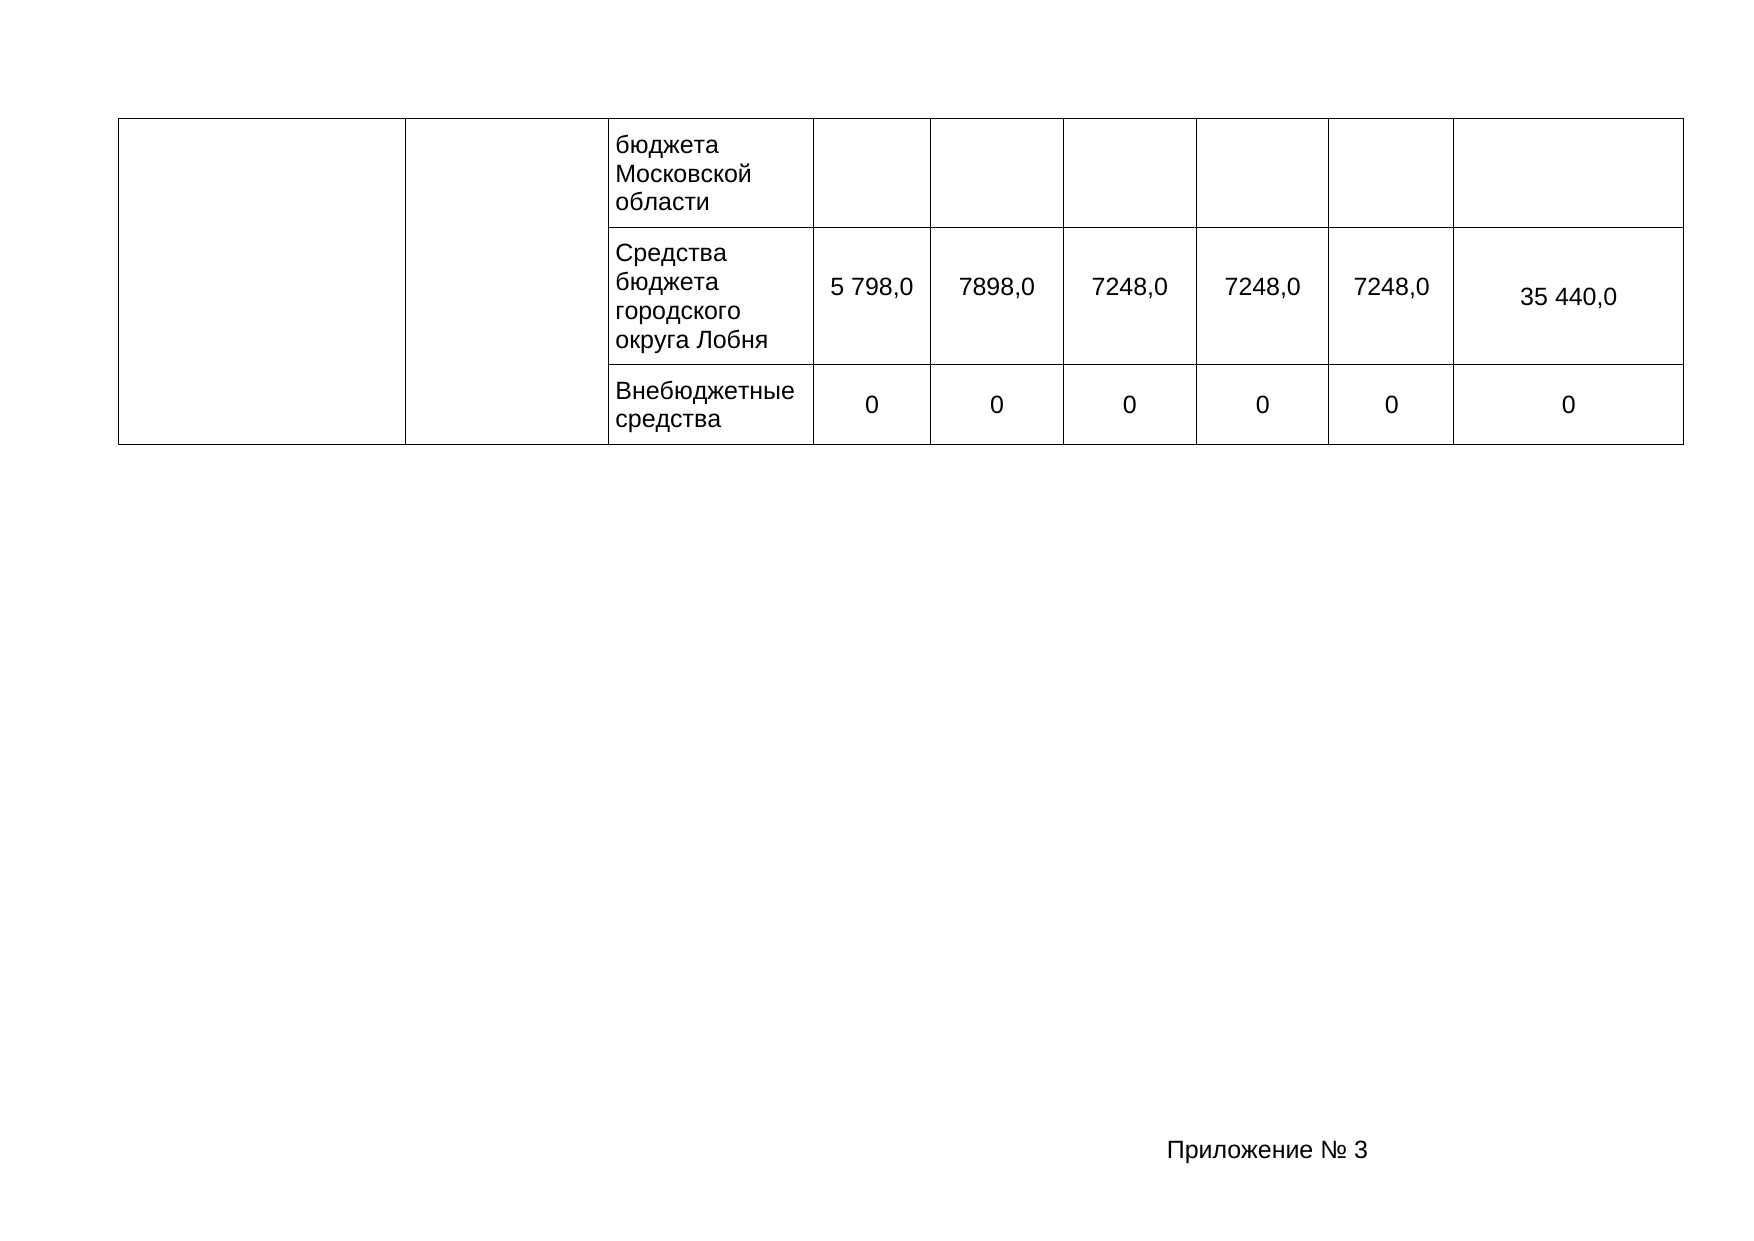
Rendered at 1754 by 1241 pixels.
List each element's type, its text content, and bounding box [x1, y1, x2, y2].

table_cell 0 [1329, 365, 1453, 444]
table_cell 0 [1454, 119, 1683, 227]
table_cell 0 [814, 365, 930, 444]
table_cell 5 798,0 [814, 228, 930, 364]
table_cell 35 440,0 [1454, 228, 1683, 364]
table_cell 0 [1329, 119, 1453, 227]
table_cell 7248,0 [1064, 228, 1196, 364]
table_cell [609, 119, 813, 227]
table_cell Средства бюджета городского округа Лобня [609, 228, 813, 364]
table_cell 0 [1197, 365, 1328, 444]
table_cell 7898,0 [931, 228, 1063, 364]
table_cell 7248,0 [1197, 228, 1328, 364]
table_cell 0 [1064, 119, 1196, 227]
table_cell Внебюджетные средства [609, 365, 813, 444]
table_cell 0 [1064, 365, 1196, 444]
table_cell 7248,0 [1329, 228, 1453, 364]
table_cell 0 [1197, 119, 1328, 227]
table_cell 0 [931, 119, 1063, 227]
table_cell 0 [814, 119, 930, 227]
table_cell 0 [931, 365, 1063, 444]
text Приложение № 3 [1167, 1135, 1695, 1164]
table_cell 0 [1454, 365, 1683, 444]
